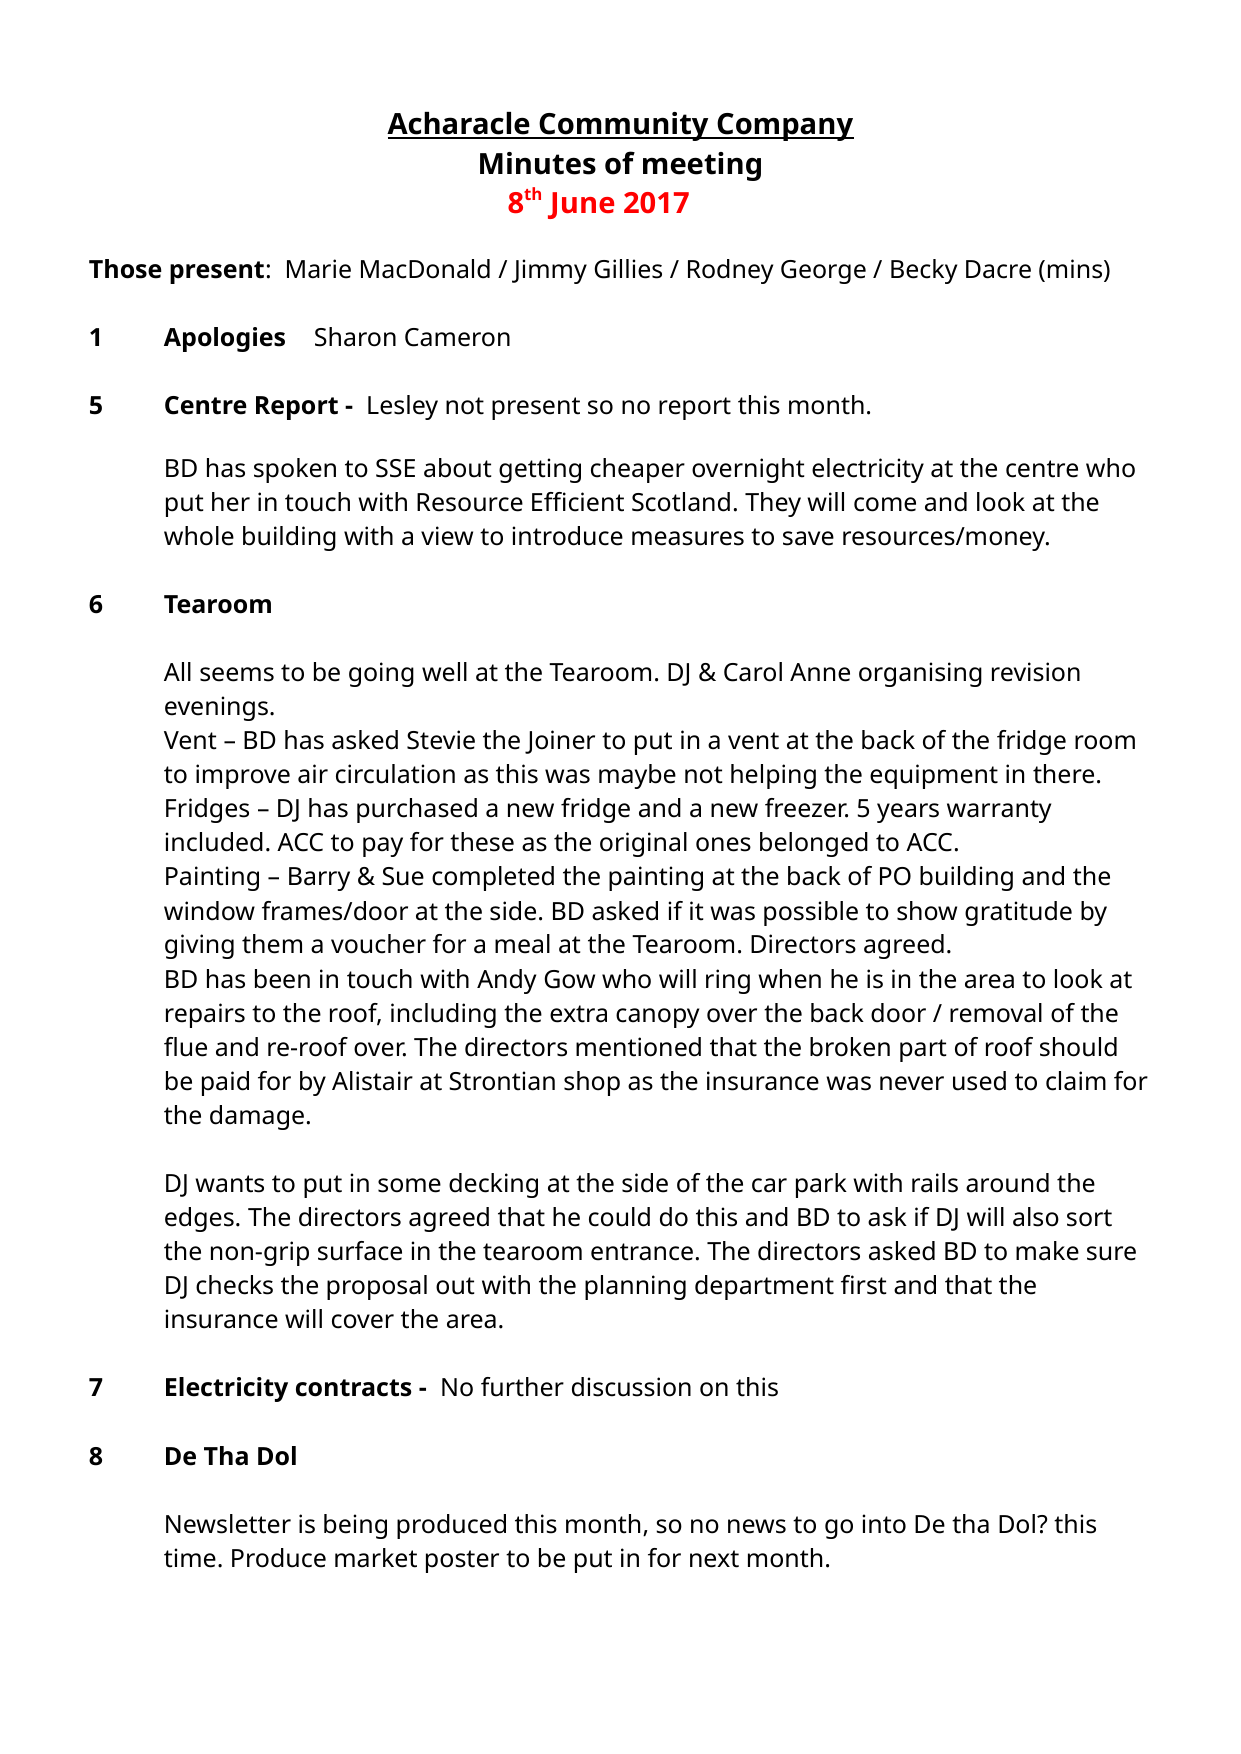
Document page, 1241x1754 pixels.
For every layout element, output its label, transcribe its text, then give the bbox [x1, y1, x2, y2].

text Those present: Marie MacDonald / Jimmy Gillies / Rodney George / Becky Dacre (mins) [89, 251, 1152, 285]
text All seems to be going well at the Tearoom. DJ & Carol Anne organising revision evenings. [89, 655, 1152, 723]
text 6 Tearoom [89, 587, 1152, 621]
text Minutes of meeting [89, 143, 1152, 183]
text 5 Centre Report - Lesley not present so no report this month. [89, 387, 1152, 422]
text Vent – BD has asked Stevie the Joiner to put in a vent at the back of the fridge room to improve air circulation as this was maybe not helping the equipment in there. [89, 723, 1152, 791]
text BD has been in touch with Andy Gow who will ring when he is in the area to look at repairs to the roof, including the extra canopy over the back door / removal of the flue and re-roof over. The directors mentioned that the broken part of roof should be paid for by Alistair at Strontian shop as the insurance was never used to claim for the damage. [89, 961, 1152, 1132]
text Acharacle Community Company [89, 103, 1152, 143]
text Painting – Barry & Sue completed the painting at the back of PO building and the window frames/door at the side. BD asked if it was possible to show gratitude by giving them a voucher for a meal at the Tearoom. Directors agreed. [89, 859, 1152, 961]
text 1 Apologies Sharon Cameron [89, 319, 1152, 353]
text 8 De Tha Dol [89, 1438, 1152, 1472]
text Newsletter is being produced this month, so no news to go into De tha Dol? this time. Produce market poster to be put in for next month. [89, 1506, 1152, 1574]
text DJ wants to put in some decking at the side of the car park with rails around the edges. The directors agreed that he could do this and BD to ask if DJ will also sort the non-grip surface in the tearoom entrance. The directors asked BD to make sure DJ checks the proposal out with the planning department first and that the insurance will cover the area. [89, 1166, 1152, 1336]
text Fridges – DJ has purchased a new fridge and a new freezer. 5 years warranty included. ACC to pay for these as the original ones belonged to ACC. [89, 791, 1152, 859]
text BD has spoken to SSE about getting cheaper overnight electricity at the centre who put her in touch with Resource Efficient Scotland. They will come and look at the whole building with a view to introduce measures to save resources/money. [164, 450, 1152, 552]
text 7 Electricity contracts - No further discussion on this [89, 1370, 1152, 1404]
text 8th June 2017 [89, 183, 1152, 222]
